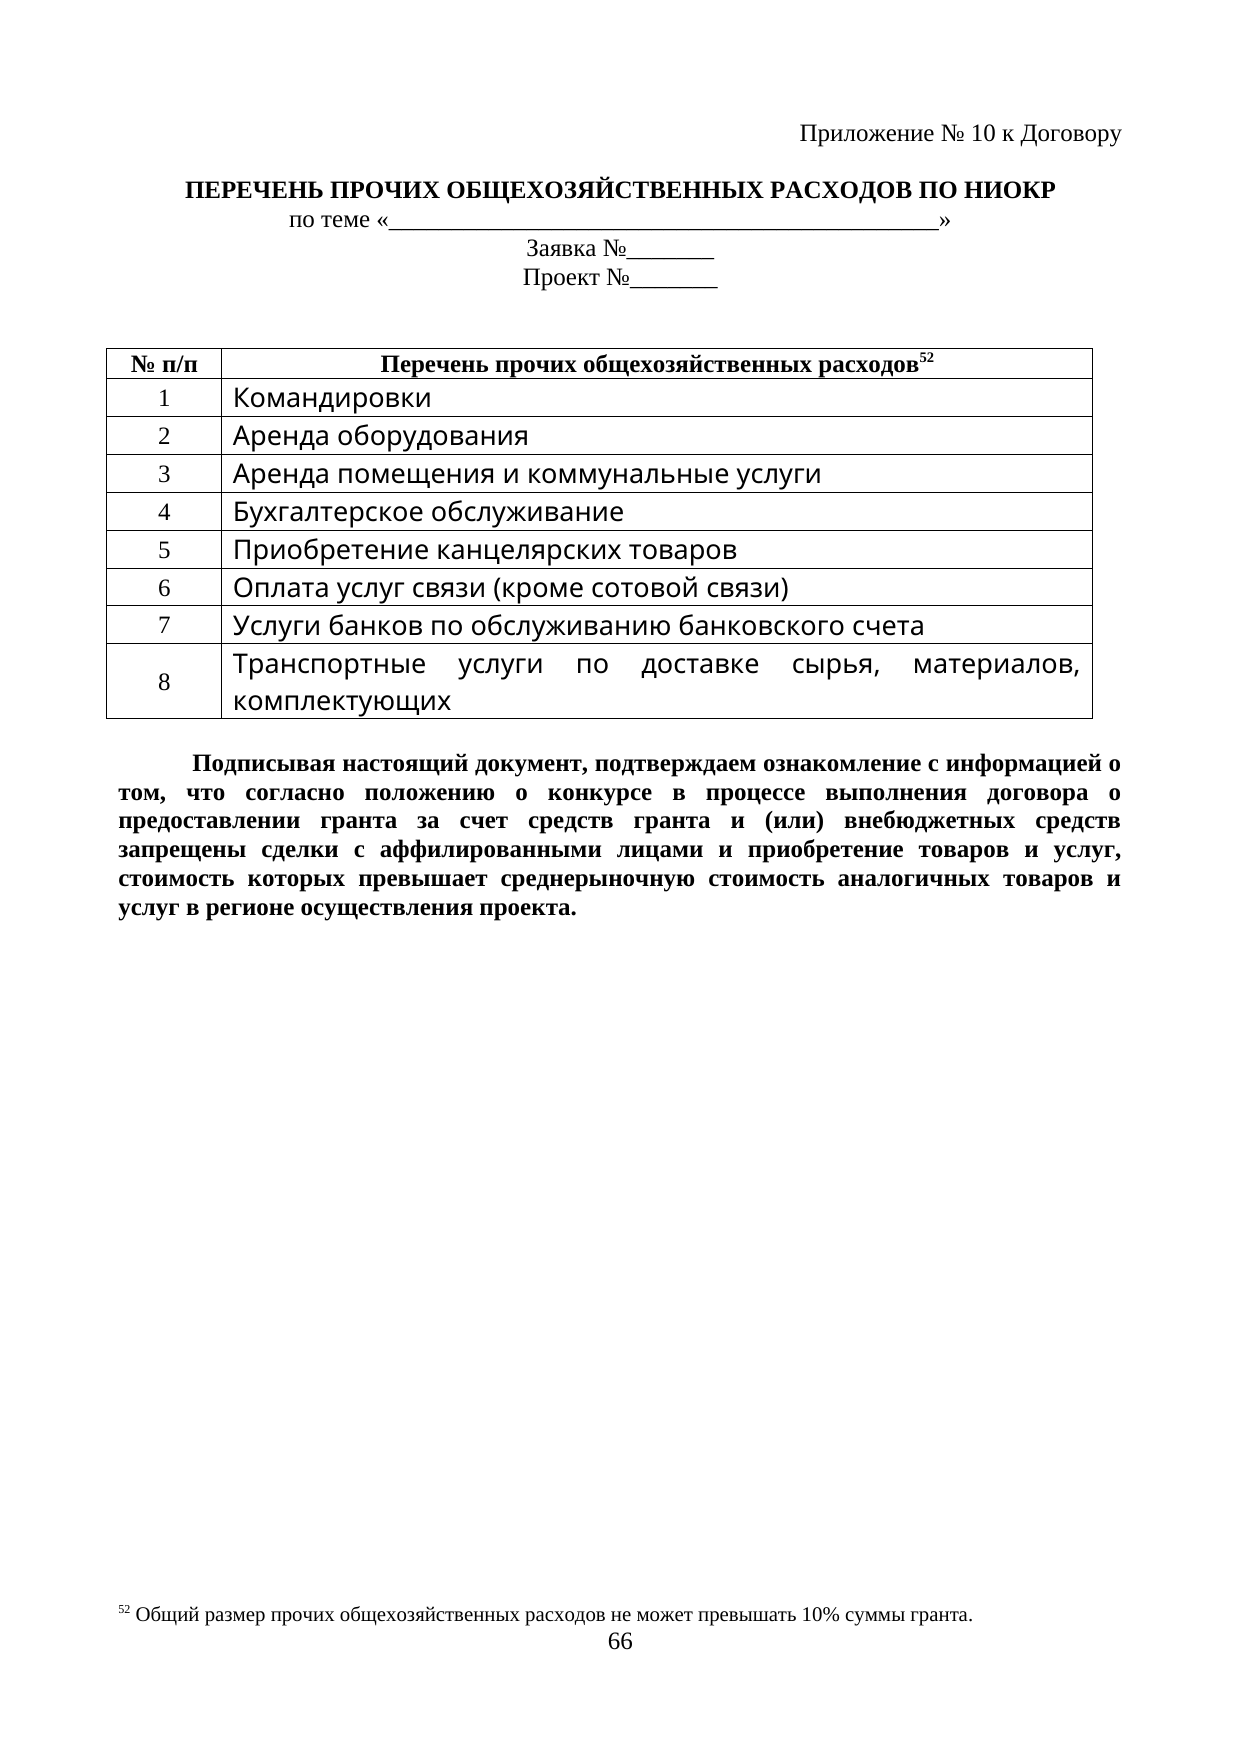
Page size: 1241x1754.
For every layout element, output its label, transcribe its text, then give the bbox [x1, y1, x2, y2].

table_cell Транспортные услуги по доставке сырья, материалов, комплектующих [222, 644, 1092, 718]
table_cell 1 [107, 379, 221, 416]
table_cell Командировки [222, 379, 1092, 416]
table_header Перечень прочих общехозяйственных расходов [222, 349, 1092, 378]
table_cell Услуги банков по обслуживанию банковского счета [222, 606, 1092, 643]
table_cell Аренда оборудования [222, 417, 1092, 454]
text Подписывая настоящий документ, подтверждаем ознакомление с информацией о том, что согласно положению о конкурсе в процессе выполнения договора о предоставлении гранта за счет средств гранта и (или) внебюджетных средств запрещены сделки с аффилированными лицами и приобретение товаров и услуг, стоимость которых превышает среднерыночную стоимость аналогичных товаров и услуг в регионе осуществления проекта. [118, 748, 1122, 920]
text Приложение № 10 к Договору [118, 118, 1122, 147]
table_cell 7 [107, 606, 221, 643]
table_cell 4 [107, 493, 221, 529]
table_cell 8 [107, 644, 221, 718]
table_header № п/п [107, 349, 221, 378]
table_cell Оплата услуг связи (кроме сотовой связи) [222, 569, 1092, 605]
table_cell 5 [107, 531, 221, 567]
table_cell 6 [107, 569, 221, 605]
table_cell 3 [107, 455, 221, 492]
text Проект №_______ [118, 262, 1122, 291]
text Заявка №_______ [118, 233, 1122, 262]
table_cell 2 [107, 417, 221, 454]
table_cell Аренда помещения и коммунальные услуги [222, 455, 1092, 492]
table_cell Бухгалтерское обслуживание [222, 493, 1092, 529]
text ПЕРЕЧЕНЬ ПРОЧИХ ОБЩЕХОЗЯЙСТВЕННЫХ РАСХОДОВ ПО НИОКР [118, 176, 1122, 204]
text по теме «____________________________________________» [118, 204, 1122, 233]
table_cell Приобретение канцелярских товаров [222, 531, 1092, 567]
